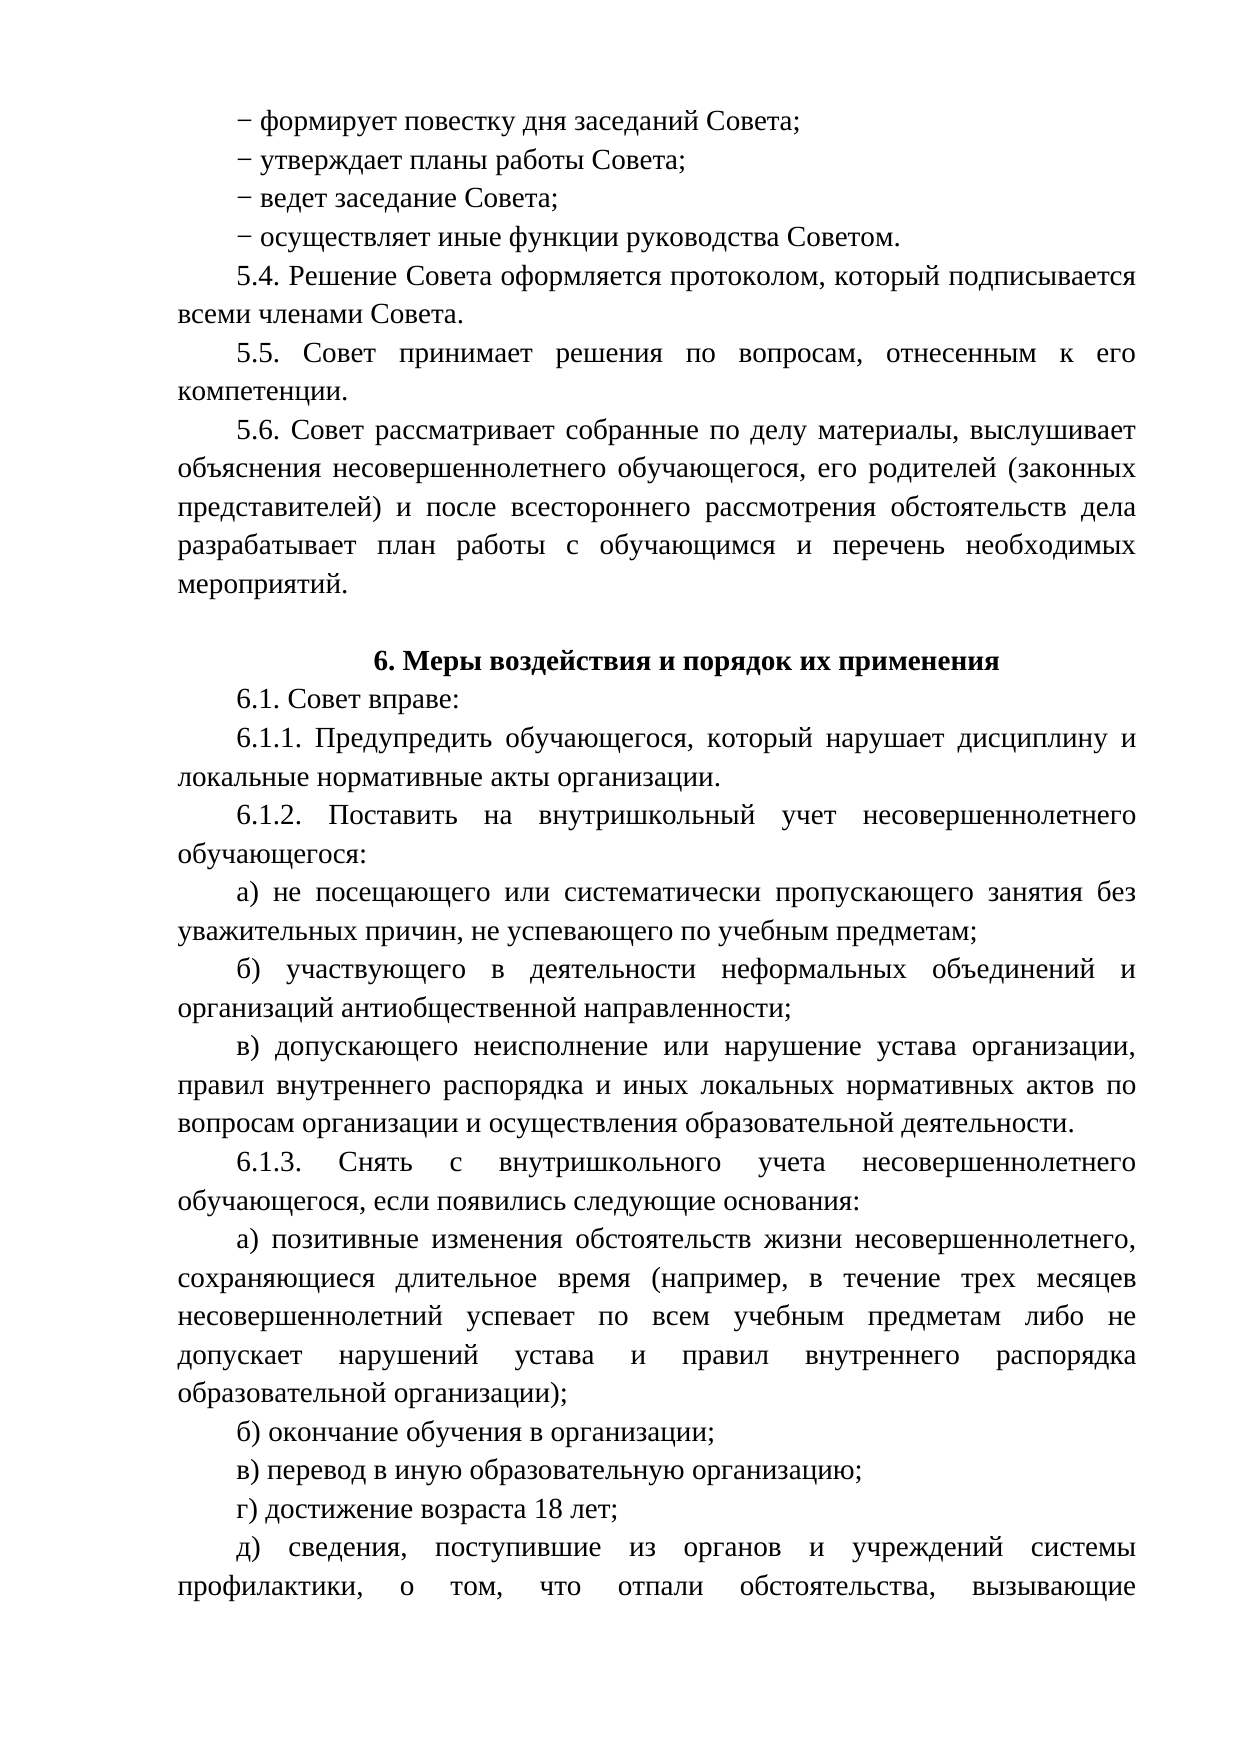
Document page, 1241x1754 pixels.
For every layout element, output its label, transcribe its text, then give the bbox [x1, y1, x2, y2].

text а) позитивные изменения обстоятельств жизни несовершеннолетнего, сохраняющиеся длительное время (например, в течение трех месяцев несовершеннолетний успевает по всем учебным предметам либо не допускает нарушений устава и правил внутреннего распорядка образовательной организации); [177, 1221, 1137, 1409]
text − утверждает планы работы Совета; [177, 142, 1137, 176]
text 6.1.3. Снять с внутришкольного учета несовершеннолетнего обучающегося, если появились следующие основания: [177, 1144, 1137, 1216]
text а) не посещающего или систематически пропускающего занятия без уважительных причин, не успевающего по учебным предметам; [177, 874, 1137, 946]
text 6. Меры воздействия и порядок их применения [177, 643, 1137, 677]
text в) допускающего неисполнение или нарушение устава организации, правил внутреннего распорядка и иных локальных нормативных актов по вопросам организации и осуществления образовательной деятельности. [177, 1028, 1137, 1139]
text − осуществляет иные функции руководства Советом. [177, 219, 1137, 253]
text 6.1.1. Предупредить обучающегося, который нарушает дисциплину и локальные нормативные акты организации. [177, 720, 1137, 792]
text 6.1. Совет вправе: [177, 682, 1137, 715]
text г) достижение возраста 18 лет; [177, 1491, 1137, 1524]
text 5.5. Совет принимает решения по вопросам, отнесенным к его компетенции. [177, 335, 1137, 407]
text − формирует повестку дня заседаний Совета; [177, 103, 1137, 137]
text в) перевод в иную образовательную организацию; [177, 1452, 1137, 1486]
text 6.1.2. Поставить на внутришкольный учет несовершеннолетнего обучающегося: [177, 797, 1137, 869]
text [177, 1529, 1137, 1602]
text − ведет заседание Совета; [177, 181, 1137, 214]
text 5.6. Совет рассматривает собранные по делу материалы, выслушивает объяснения несовершеннолетнего обучающегося, его родителей (законных представителей) и после всестороннего рассмотрения обстоятельств дела разрабатывает план работы с обучающимся и перечень необходимых мероприятий. [177, 412, 1137, 599]
text б) участвующего в деятельности неформальных объединений и организаций антиобщественной направленности; [177, 951, 1137, 1023]
text б) окончание обучения в организации; [177, 1414, 1137, 1447]
text 5.4. Решение Совета оформляется протоколом, который подписывается всеми членами Совета. [177, 258, 1137, 330]
